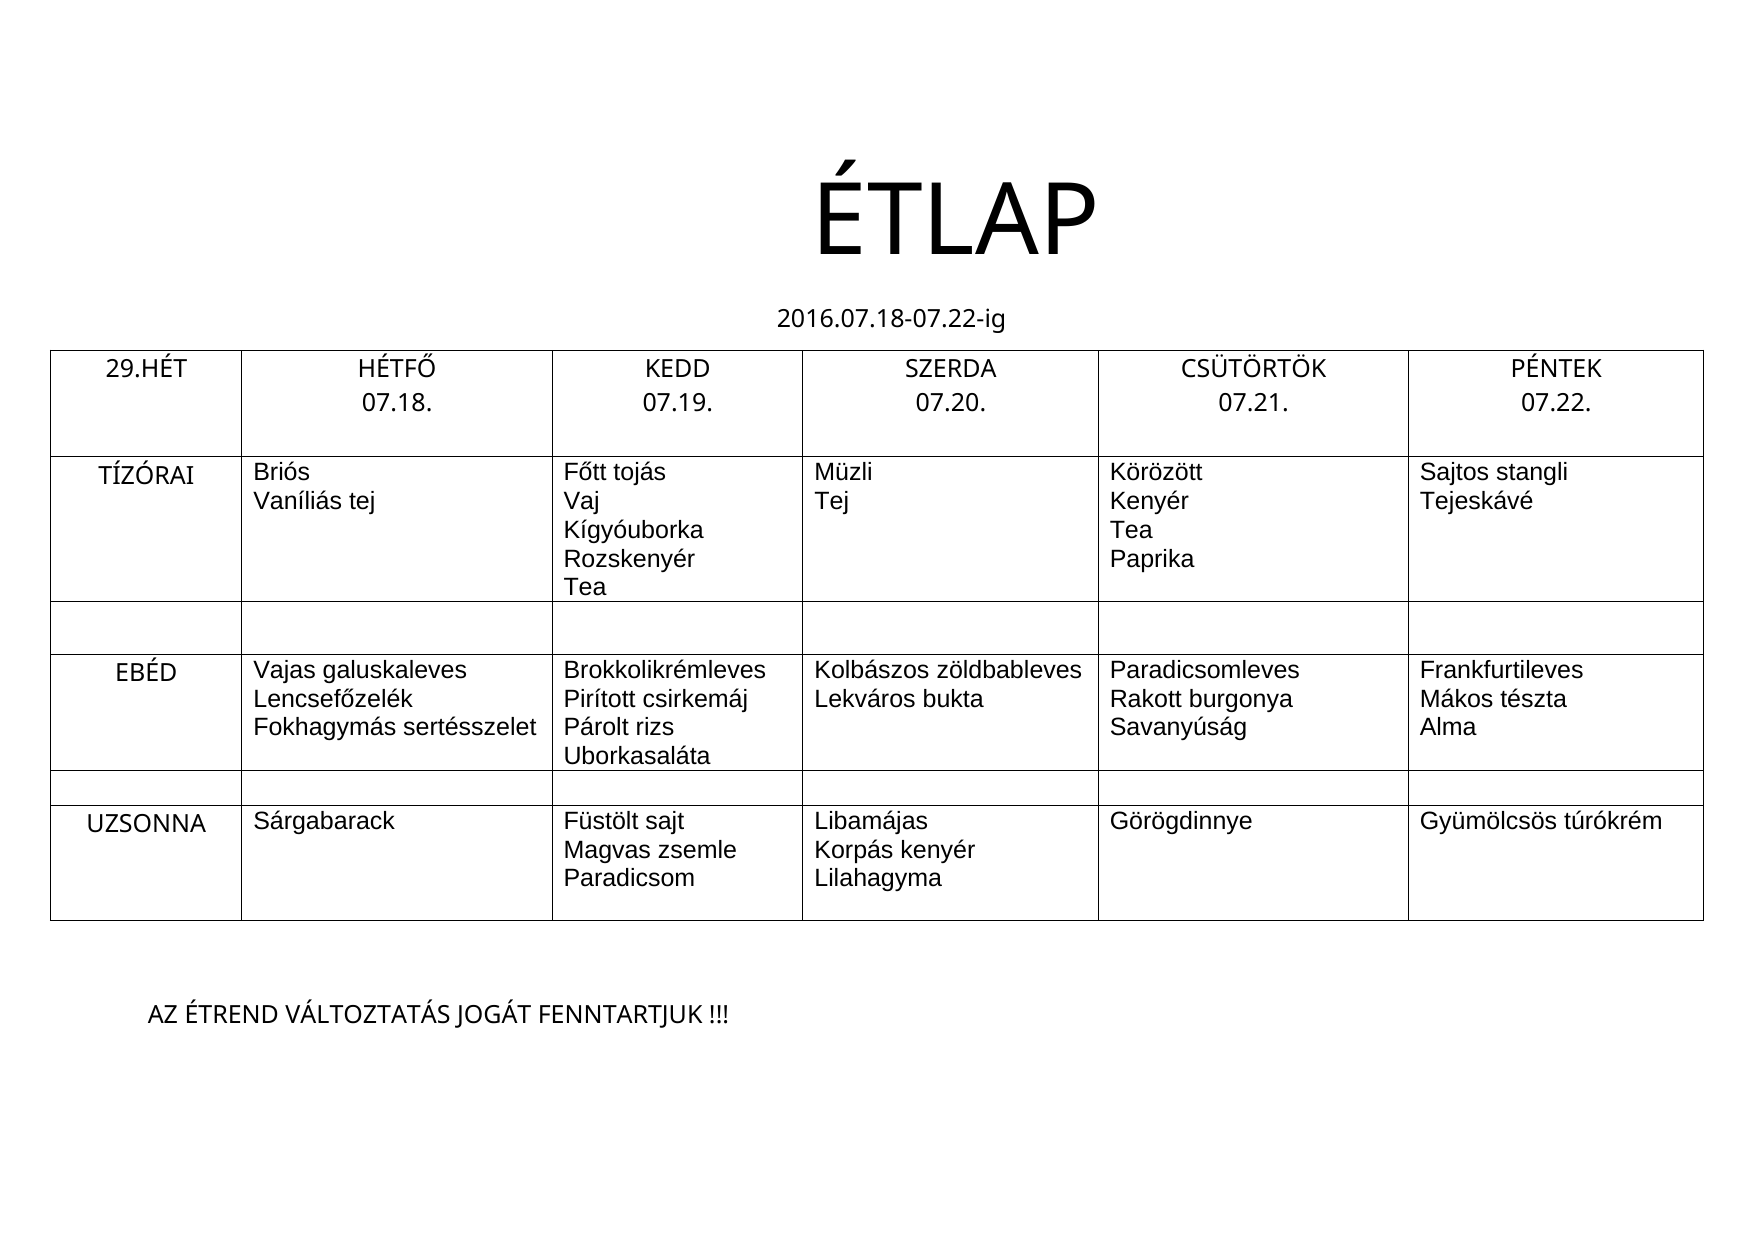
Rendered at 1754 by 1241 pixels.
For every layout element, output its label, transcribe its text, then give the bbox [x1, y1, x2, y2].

table_cell [51, 602, 241, 654]
table_cell Frankfurtileves Mákos tészta Alma [1409, 655, 1703, 770]
table_header 29.HÉT [51, 351, 241, 456]
table_cell Sajtos stangli Tejeskávé [1409, 457, 1703, 601]
table_cell Gyümölcsös túrókrém [1409, 806, 1703, 920]
text 2016.07.18-07.22-ig [738, 301, 1606, 334]
table_header KEDD 07.19. [553, 351, 802, 456]
table_cell Körözött Kenyér Tea Paprika [1099, 457, 1408, 601]
table_cell [1409, 602, 1703, 654]
text AZ ÉTREND VÁLTOZTATÁS JOGÁT FENNTARTJUK !!! [148, 997, 1606, 1031]
table_cell Libamájas Korpás kenyér Lilahagyma [803, 806, 1098, 920]
table_header PÉNTEK 07.22. [1409, 351, 1703, 456]
table_cell Sárgabarack [242, 806, 552, 920]
table_header HÉTFŐ 07.18. [242, 351, 552, 456]
table_header CSÜTÖRTÖK 07.21. [1099, 351, 1408, 456]
table_cell TÍZÓRAI [51, 457, 241, 601]
table_cell [242, 771, 552, 805]
table_cell Paradicsomleves Rakott burgonya Savanyúság [1099, 655, 1408, 770]
table_cell Müzli Tej [803, 457, 1098, 601]
table_cell Brokkolikrémleves Pirított csirkemáj Párolt rizs Uborkasaláta [553, 655, 802, 770]
table_cell [242, 602, 552, 654]
table_cell [553, 771, 802, 805]
table_cell [1409, 771, 1703, 805]
table_cell [803, 771, 1098, 805]
table_cell [51, 771, 241, 805]
table_cell UZSONNA [51, 806, 241, 920]
table_cell Főtt tojás Vaj Kígyóuborka Rozskenyér Tea [553, 457, 802, 601]
table_cell Briós Vaníliás tej [242, 457, 552, 601]
table_cell Kolbászos zöldbableves Lekváros bukta [803, 655, 1098, 770]
text ÉTLAP [738, 148, 1606, 284]
table_cell [553, 602, 802, 654]
table_cell [1099, 771, 1408, 805]
table_cell Vajas galuskaleves Lencsefőzelék Fokhagymás sertésszelet [242, 655, 552, 770]
table_cell Füstölt sajt Magvas zsemle Paradicsom [553, 806, 802, 920]
table_cell [1099, 602, 1408, 654]
table_header SZERDA 07.20. [803, 351, 1098, 456]
table_cell Görögdinnye [1099, 806, 1408, 920]
table_cell [803, 602, 1098, 654]
table_cell EBÉD [51, 655, 241, 770]
